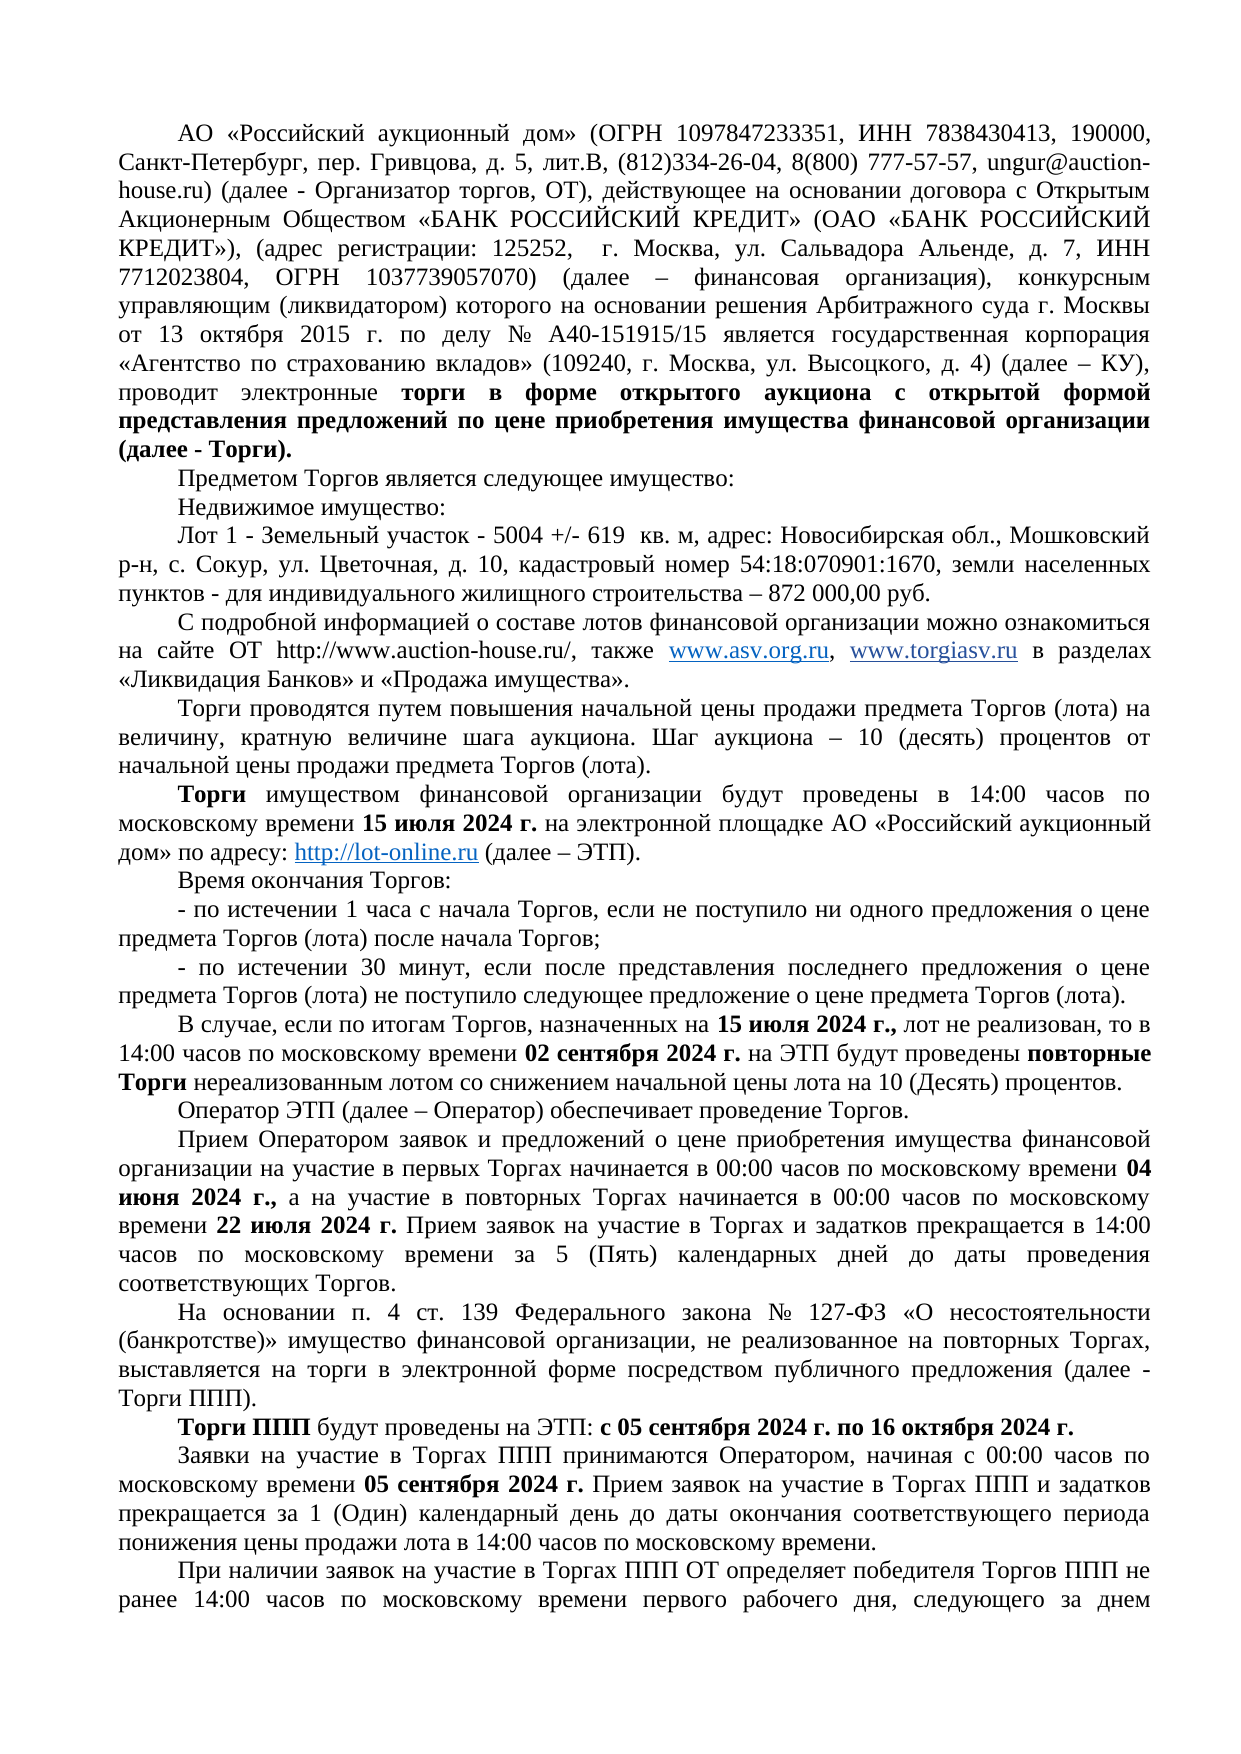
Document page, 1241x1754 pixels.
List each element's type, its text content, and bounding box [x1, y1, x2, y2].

text С подробной информацией о составе лотов финансовой организации можно ознакомиться на сайте ОТ http://www.auction-house.ru/, также www.asv.org.ru, www.torgiasv.ru в разделах «Ликвидация Банков» и «Продажа имущества». [118, 607, 1151, 693]
text АО «Российский аукционный дом» (ОГРН 1097847233351, ИНН 7838430413, 190000, Санкт-Петербург, пер. Гривцова, д. 5, лит.В, (812)334-26-04, 8(800) 777-57-57, ungur@auction-house.ru) (далее - Организатор торгов, ОТ), действующее на основании договора с Открытым Акционерным Обществом «БАНК РОССИЙСКИЙ КРЕДИТ» (ОАО «БАНК РОССИЙСКИЙ КРЕДИТ»), (адрес регистрации: 125252, г. Москва, ул. Сальвадора Альенде, д. 7, ИНН 7712023804, ОГРН 1037739057070) (далее – финансовая организация), конкурсным управляющим (ликвидатором) которого на основании решения Арбитражного суда г. Москвы от 13 октября 2015 г. по делу № А40-151915/15 является государственная корпорация «Агентство по страхованию вкладов» (109240, г. Москва, ул. Высоцкого, д. 4) (далее – КУ), проводит электронные торги в форме открытого аукциона с открытой формой представления предложений по цене приобретения имущества финансовой организации (далее - Торги). [118, 118, 1151, 463]
text Торги проводятся путем повышения начальной цены продажи предмета Торгов (лота) на величину, кратную величине шага аукциона. Шаг аукциона – 10 (десять) процентов от начальной цены продажи предмета Торгов (лота). [118, 693, 1151, 779]
text Оператор ЭТП (далее – Оператор) обеспечивает проведение Торгов. [118, 1096, 1151, 1124]
text Время окончания Торгов: [118, 866, 1151, 894]
text Заявки на участие в Торгах ППП принимаются Оператором, начиная с 00:00 часов по московскому времени 05 сентября 2024 г. Прием заявок на участие в Торгах ППП и задатков прекращается за 1 (Один) календарный день до даты окончания соответствующего периода понижения цены продажи лота в 14:00 часов по московскому времени. [118, 1441, 1151, 1556]
text - по истечении 30 минут, если после представления последнего предложения о цене предмета Торгов (лота) не поступило следующее предложение о цене предмета Торгов (лота). [118, 952, 1151, 1009]
text Лот 1 - Земельный участок - 5004 +/- 619 кв. м, адрес: Новосибирская обл., Мошковский р-н, с. Сокур, ул. Цветочная, д. 10, кадастровый номер 54:18:070901:1670, земли населенных пунктов - для индивидуального жилищного строительства – 872 000,00 руб. [118, 521, 1151, 607]
text Недвижимое имущество: [118, 492, 1151, 521]
text - по истечении 1 часа с начала Торгов, если не поступило ни одного предложения о цене предмета Торгов (лота) после начала Торгов; [118, 894, 1151, 952]
text Торги имуществом финансовой организации будут проведены в 14:00 часов по московскому времени 15 июля 2024 г. на электронной площадке АО «Российский аукционный дом» по адресу: http://lot-online.ru (далее – ЭТП). [118, 779, 1151, 866]
text Предметом Торгов является следующее имущество: [118, 463, 1151, 492]
text Торги ППП будут проведены на ЭТП: с 05 сентября 2024 г. по 16 октября 2024 г. [118, 1412, 311, 1441]
text В случае, если по итогам Торгов, назначенных на 15 июля 2024 г., лот не реализован, то в 14:00 часов по московскому времени 02 сентября 2024 г. на ЭТП будут проведены повторные Торги нереализованным лотом со снижением начальной цены лота на 10 (Десять) процентов. [118, 1009, 1151, 1096]
text Торги ППП будут проведены на ЭТП: с 05 сентября 2024 г. по 16 октября 2024 г. [600, 1412, 1151, 1441]
text Прием Оператором заявок и предложений о цене приобретения имущества финансовой организации на участие в первых Торгах начинается в 00:00 часов по московскому времени 04 июня 2024 г., а на участие в повторных Торгах начинается в 00:00 часов по московскому времени 22 июля 2024 г. Прием заявок на участие в Торгах и задатков прекращается в 14:00 часов по московскому времени за 5 (Пять) календарных дней до даты проведения соответствующих Торгов. [118, 1124, 1151, 1297]
text На основании п. 4 ст. 139 Федерального закона № 127-ФЗ «О несостоятельности (банкротстве)» имущество финансовой организации, не реализованное на повторных Торгах, выставляется на торги в электронной форме посредством публичного предложения (далее - Торги ППП). [118, 1297, 1151, 1412]
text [118, 1556, 1151, 1613]
